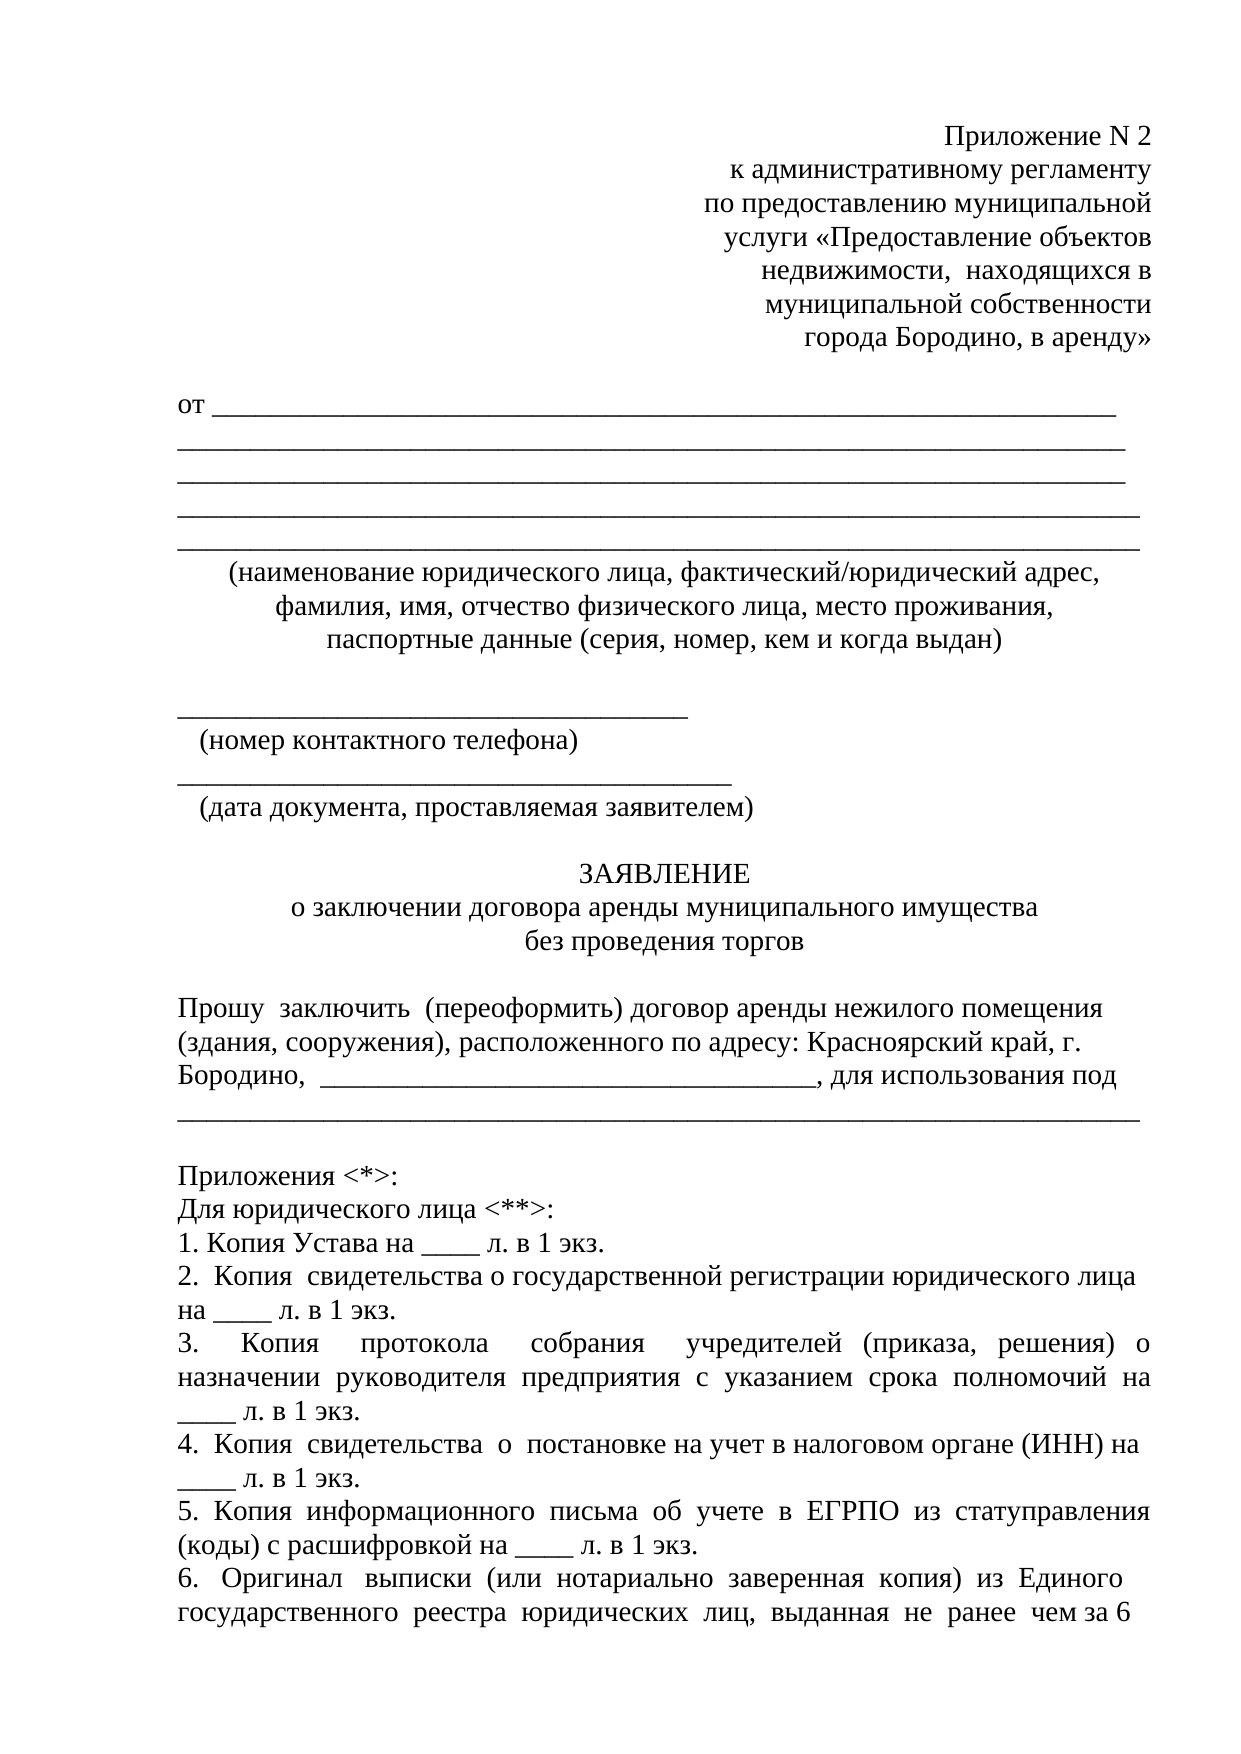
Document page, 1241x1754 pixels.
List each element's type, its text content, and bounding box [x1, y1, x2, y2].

text 4. Копия свидетельства о постановке на учет в налоговом органе (ИНН) на [177, 1426, 1152, 1460]
text муниципальной собственности [177, 286, 1152, 319]
text фамилия, имя, отчество физического лица, место проживания, [177, 588, 1152, 621]
text (номер контактного телефона) [177, 722, 1152, 755]
text Приложение N 2 [177, 118, 1152, 152]
text о заключении договора аренды муниципального имущества [177, 889, 1152, 923]
text ______________________________________ [177, 755, 1152, 789]
text паспортные данные (серия, номер, кем и когда выдан) [177, 621, 1152, 655]
text Приложения <*>: [177, 1158, 1152, 1191]
text _________________________________________________________________ [177, 420, 1152, 453]
text ____________________________________________________________________________________________________________________________________ [177, 487, 1152, 554]
text города Бородино, в аренду» [177, 319, 1152, 353]
text 1. Копия Устава на ____ л. в 1 экз. [177, 1225, 1152, 1258]
text 6. Оригинал выписки (или нотариально заверенная копия) из Единого [177, 1560, 1152, 1594]
text ЗАЯВЛЕНИЕ [177, 856, 1152, 889]
text 2. Копия свидетельства о государственной регистрации юридического лица на ____ л. в 1 экз. [177, 1258, 1152, 1326]
text Для юридического лица <**>: [177, 1191, 1152, 1225]
text к административному регламенту [177, 152, 1152, 185]
text ____ л. в 1 экз. [177, 1460, 1152, 1493]
text (дата документа, проставляемая заявителем) [177, 789, 1152, 822]
text 3. Копия протокола собрания учредителей (приказа, решения) о назначении руководителя предприятия с указанием срока полномочий на ____ л. в 1 экз. [177, 1326, 1152, 1426]
text услуги «Предоставление объектов [177, 219, 1152, 252]
text _________________________________________________________________ [177, 453, 1152, 487]
text 5. Копия информационного письма об учете в ЕГРПО из статуправления (коды) с расшифровкой на ____ л. в 1 экз. [177, 1493, 1152, 1560]
text по предоставлению муниципальной [177, 185, 1152, 219]
text без проведения торгов [177, 923, 1152, 957]
text государственного реестра юридических лиц, выданная не ранее чем за 6 [177, 1594, 1152, 1627]
text ___________________________________ [177, 688, 1152, 722]
text (наименование юридического лица, фактический/юридический адрес, [177, 554, 1152, 588]
text Прошу заключить (переоформить) договор аренды нежилого помещения (здания, сооружения), расположенного по адресу: Красноярский край, г. Бородино, __________________________________, для использования под __________________________________________________________________ [177, 990, 1152, 1124]
text от ______________________________________________________________ [177, 386, 1152, 420]
text недвижимости, находящихся в [177, 252, 1152, 286]
